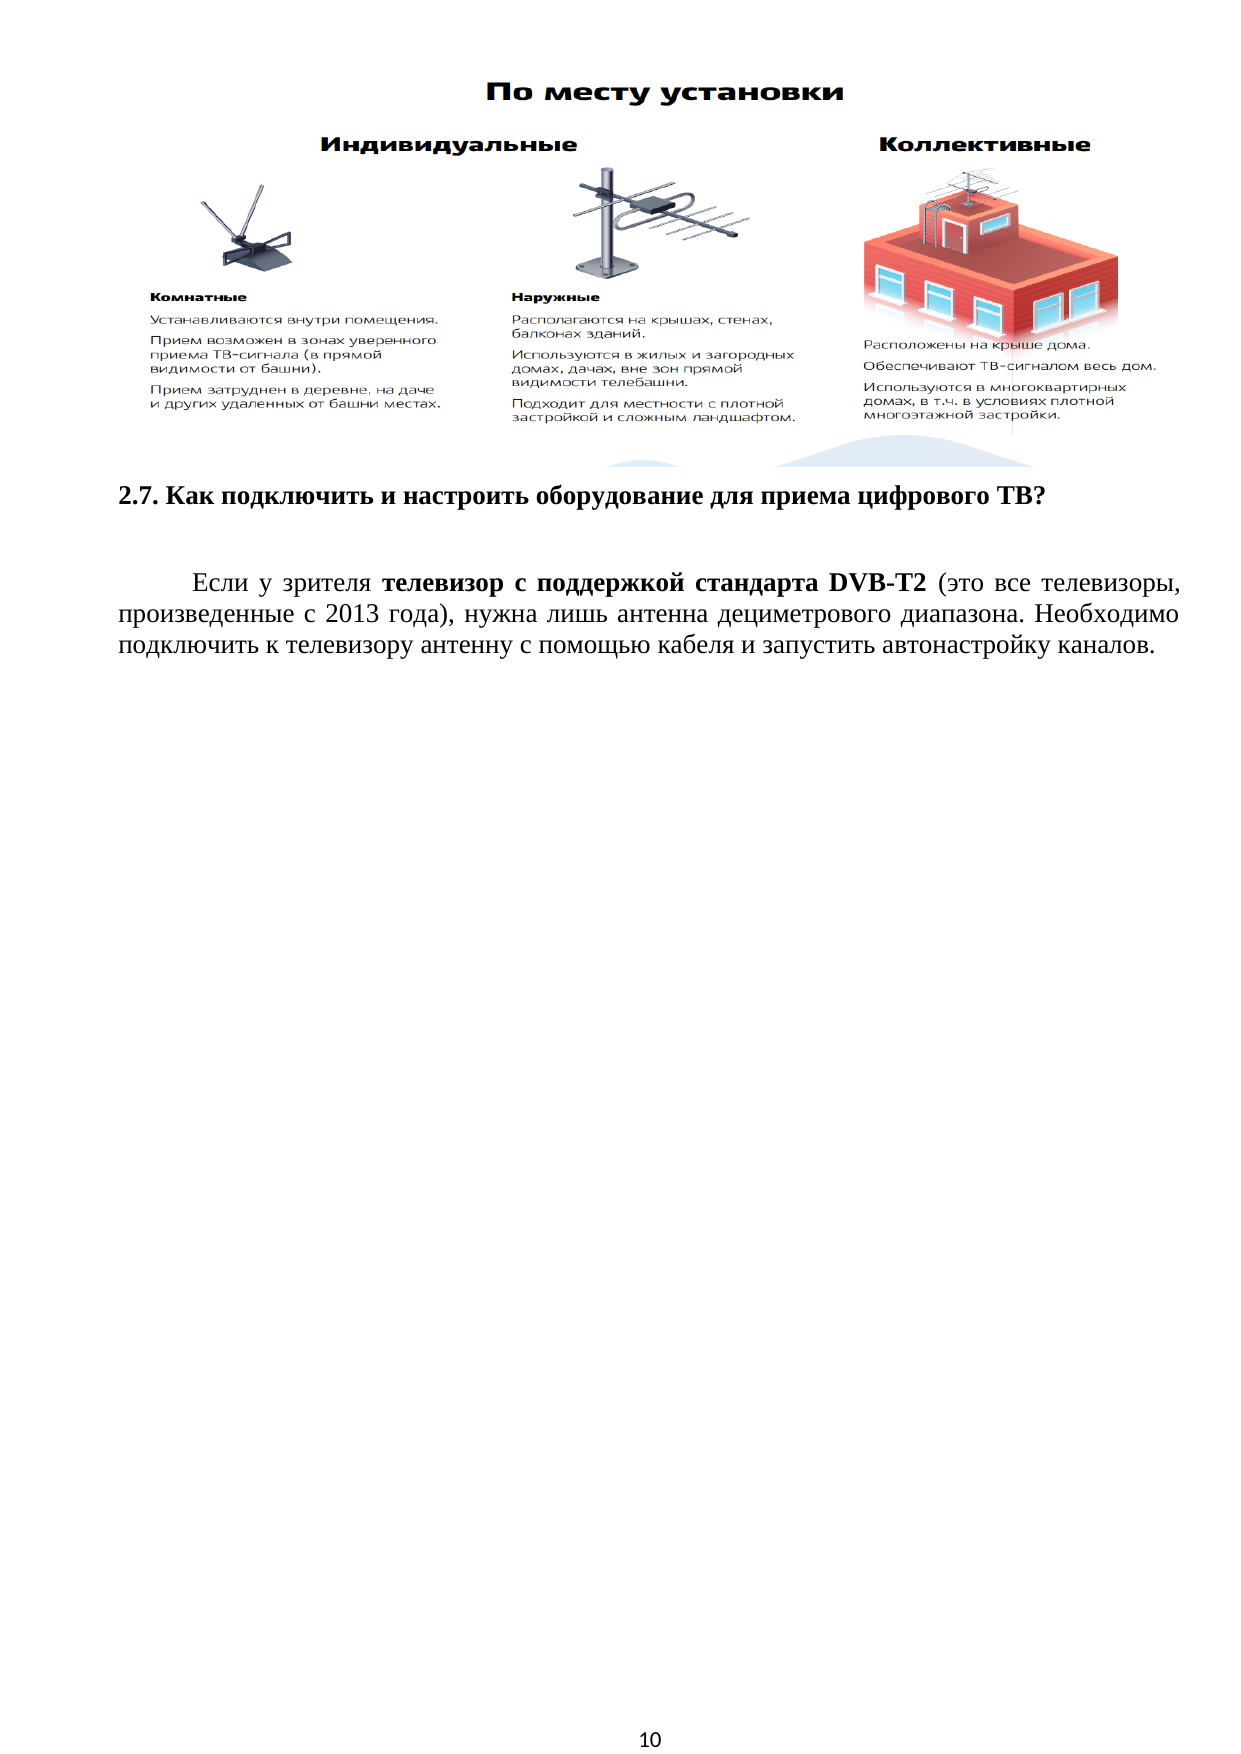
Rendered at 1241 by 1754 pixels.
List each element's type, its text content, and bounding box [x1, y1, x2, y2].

picture [118, 65, 1171, 467]
text 2.7. Как подключить и настроить оборудование для приема цифрового ТВ? [118, 479, 1181, 510]
text Если у зрителя телевизор с поддержкой стандарта DVB-T2 (это все телевизоры, произведенные с 2013 года), нужна лишь антенна дециметрового диапазона. Необходимо подключить к телевизору антенну с помощью кабеля и запустить автонастройку каналов. [118, 566, 1181, 660]
